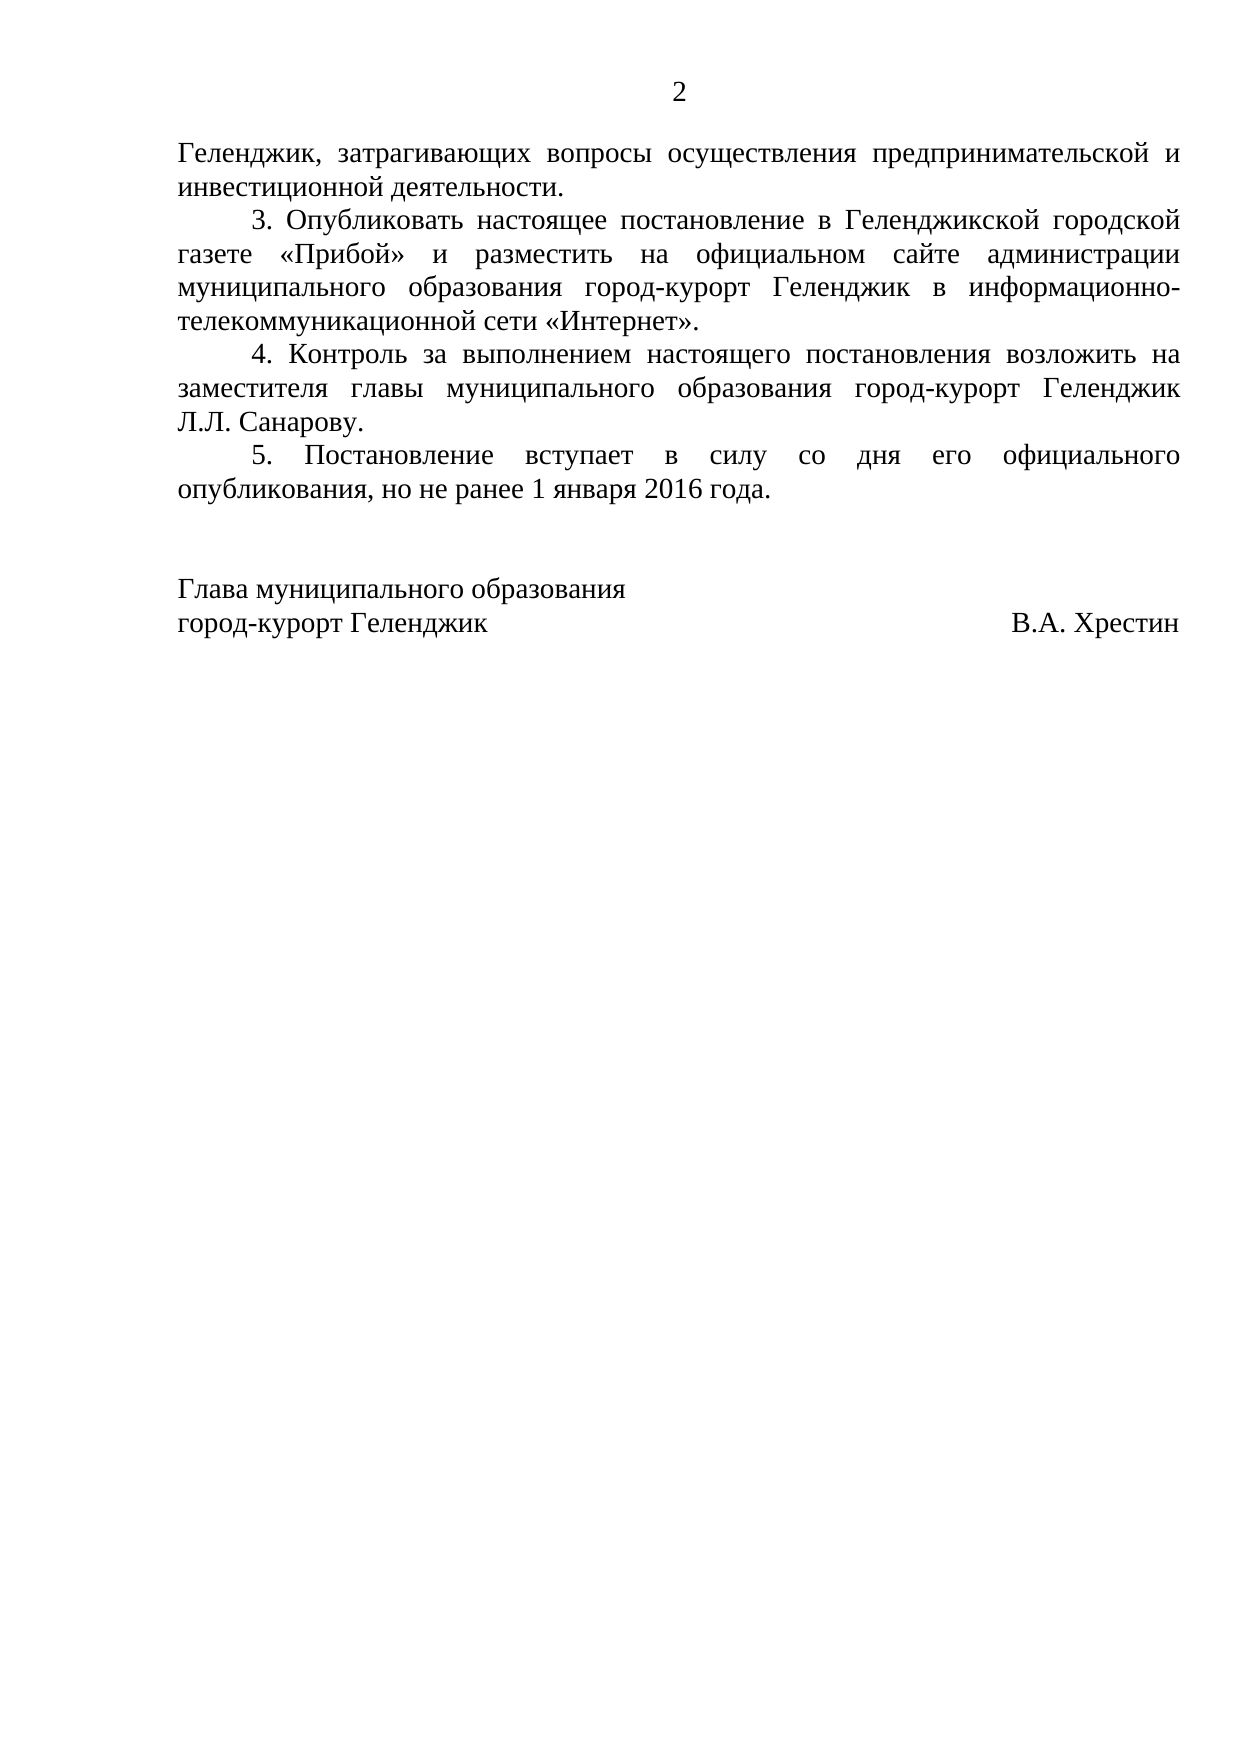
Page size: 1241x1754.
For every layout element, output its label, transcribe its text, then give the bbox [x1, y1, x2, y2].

text Глава муниципального образования [177, 571, 1181, 605]
text 4. Контроль за выполнением настоящего постановления возложить на заместителя главы муниципального образования город-курорт Геленджик Л.Л. Санарову. [177, 337, 1181, 437]
text 5. Постановление вступает в силу со дня его официального опубликования, но не ранее 1 января 2016 года. [177, 437, 1181, 504]
text 3. Опубликовать настоящее постановление в Геленджикской городской газете «Прибой» и разместить на официальном сайте администрации муниципального образования город-курорт Геленджик в информационно-телекоммуникационной сети «Интернет». [177, 202, 1181, 337]
text город-курорт Геленджик В.А. Хрестин [177, 605, 1181, 638]
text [177, 135, 1181, 202]
